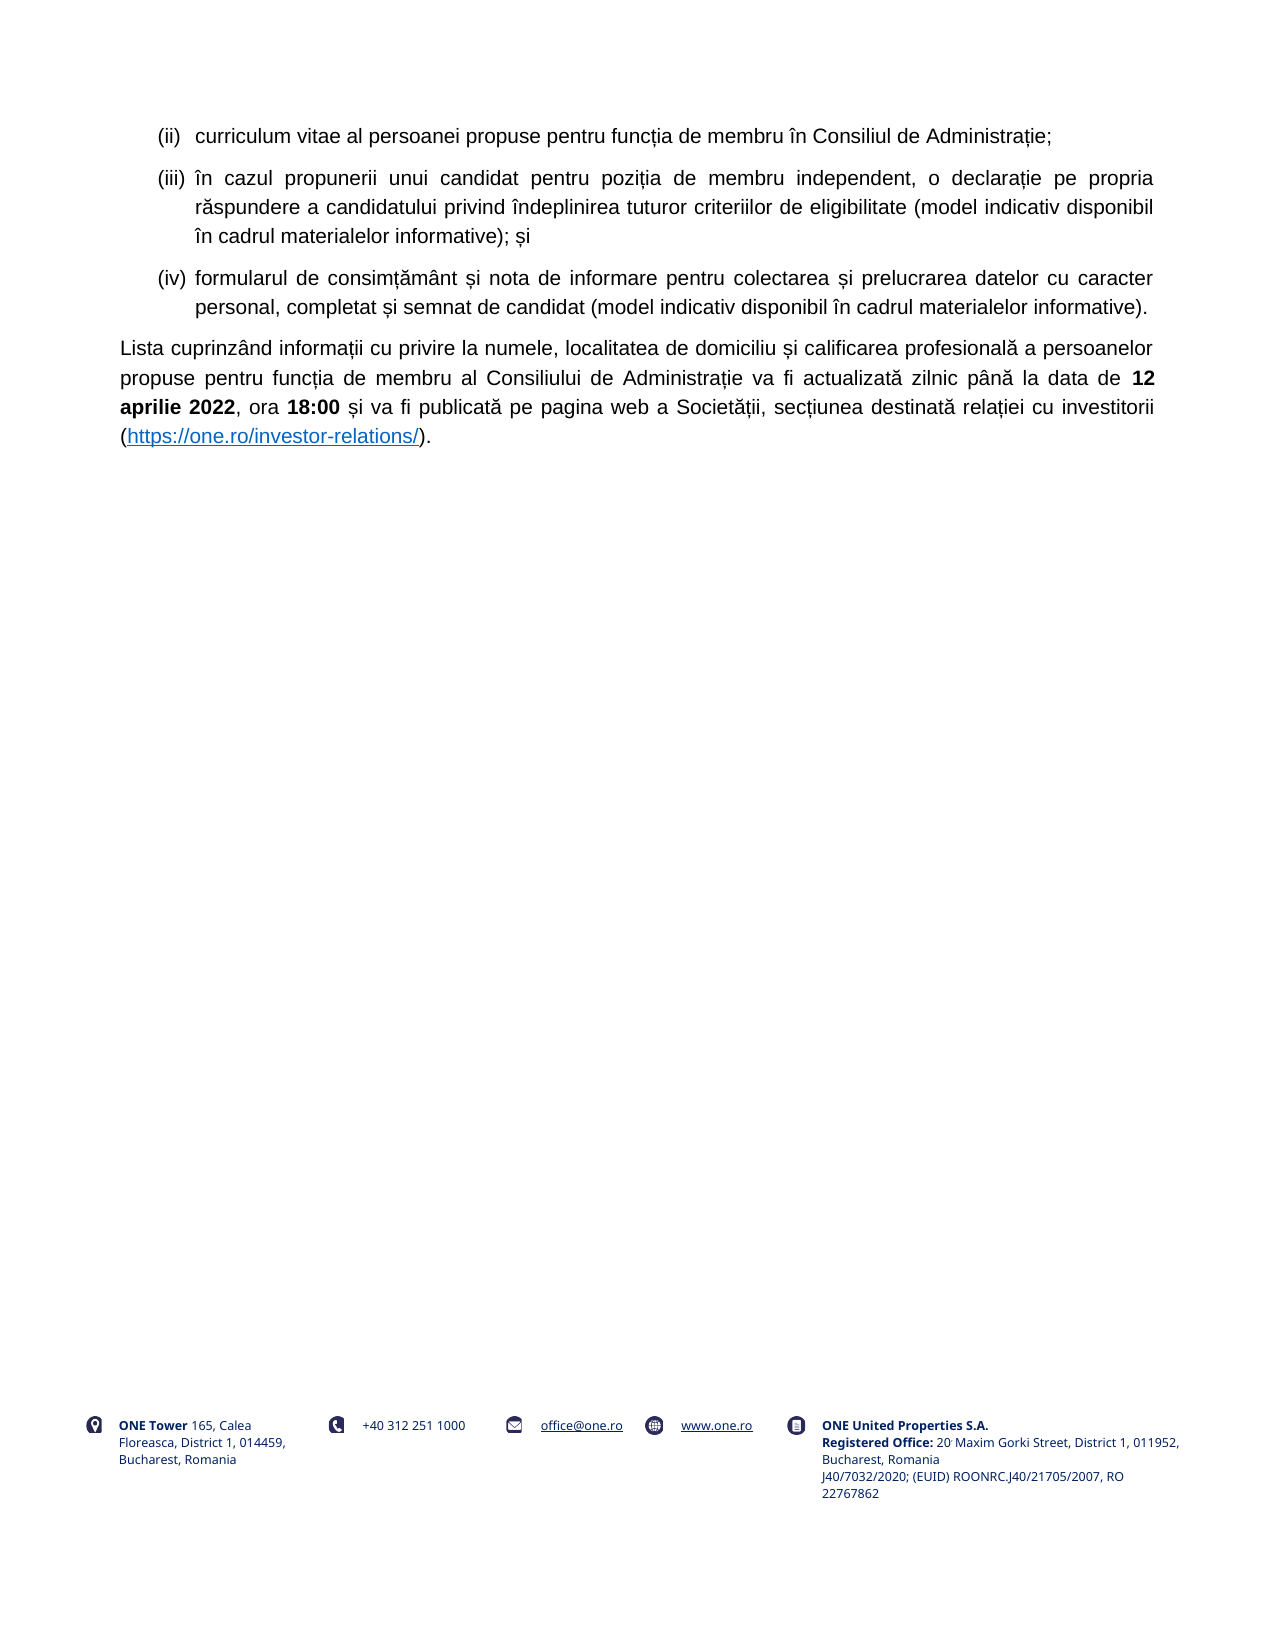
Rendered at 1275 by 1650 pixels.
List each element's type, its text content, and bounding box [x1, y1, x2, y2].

picture [328, 1416, 344, 1433]
list formularul de consimțământ și nota de informare pentru colectarea și prelucrarea datelor cu caracter personal, completat și semnat de candidat (model indicativ disponibil în cadrul materialelor informative). [157, 262, 1155, 320]
picture [86, 1416, 102, 1433]
list curriculum vitae al persoanei propuse pentru funcția de membru în Consiliul de Administrație; [157, 120, 1155, 149]
list în cazul propunerii unui candidat pentru poziția de membru independent, o declarație pe propria răspundere a candidatului privind îndeplinirea tuturor criteriilor de eligibilitate (model indicativ disponibil în cadrul materialelor informative); și [157, 162, 1155, 249]
picture [787, 1416, 806, 1435]
picture [506, 1416, 522, 1433]
picture [645, 1416, 663, 1435]
text Lista cuprinzând informații cu privire la numele, localitatea de domiciliu și calificarea profesională a persoanelor propuse pentru funcția de membru al Consiliului de Administrație va fi actualizată zilnic până la data de 12 aprilie 2022, ora 18:00 și va fi publicată pe pagina web a Societății, secțiunea destinată relației cu investitorii (https://one.ro/investor-relations/). [120, 332, 1155, 449]
